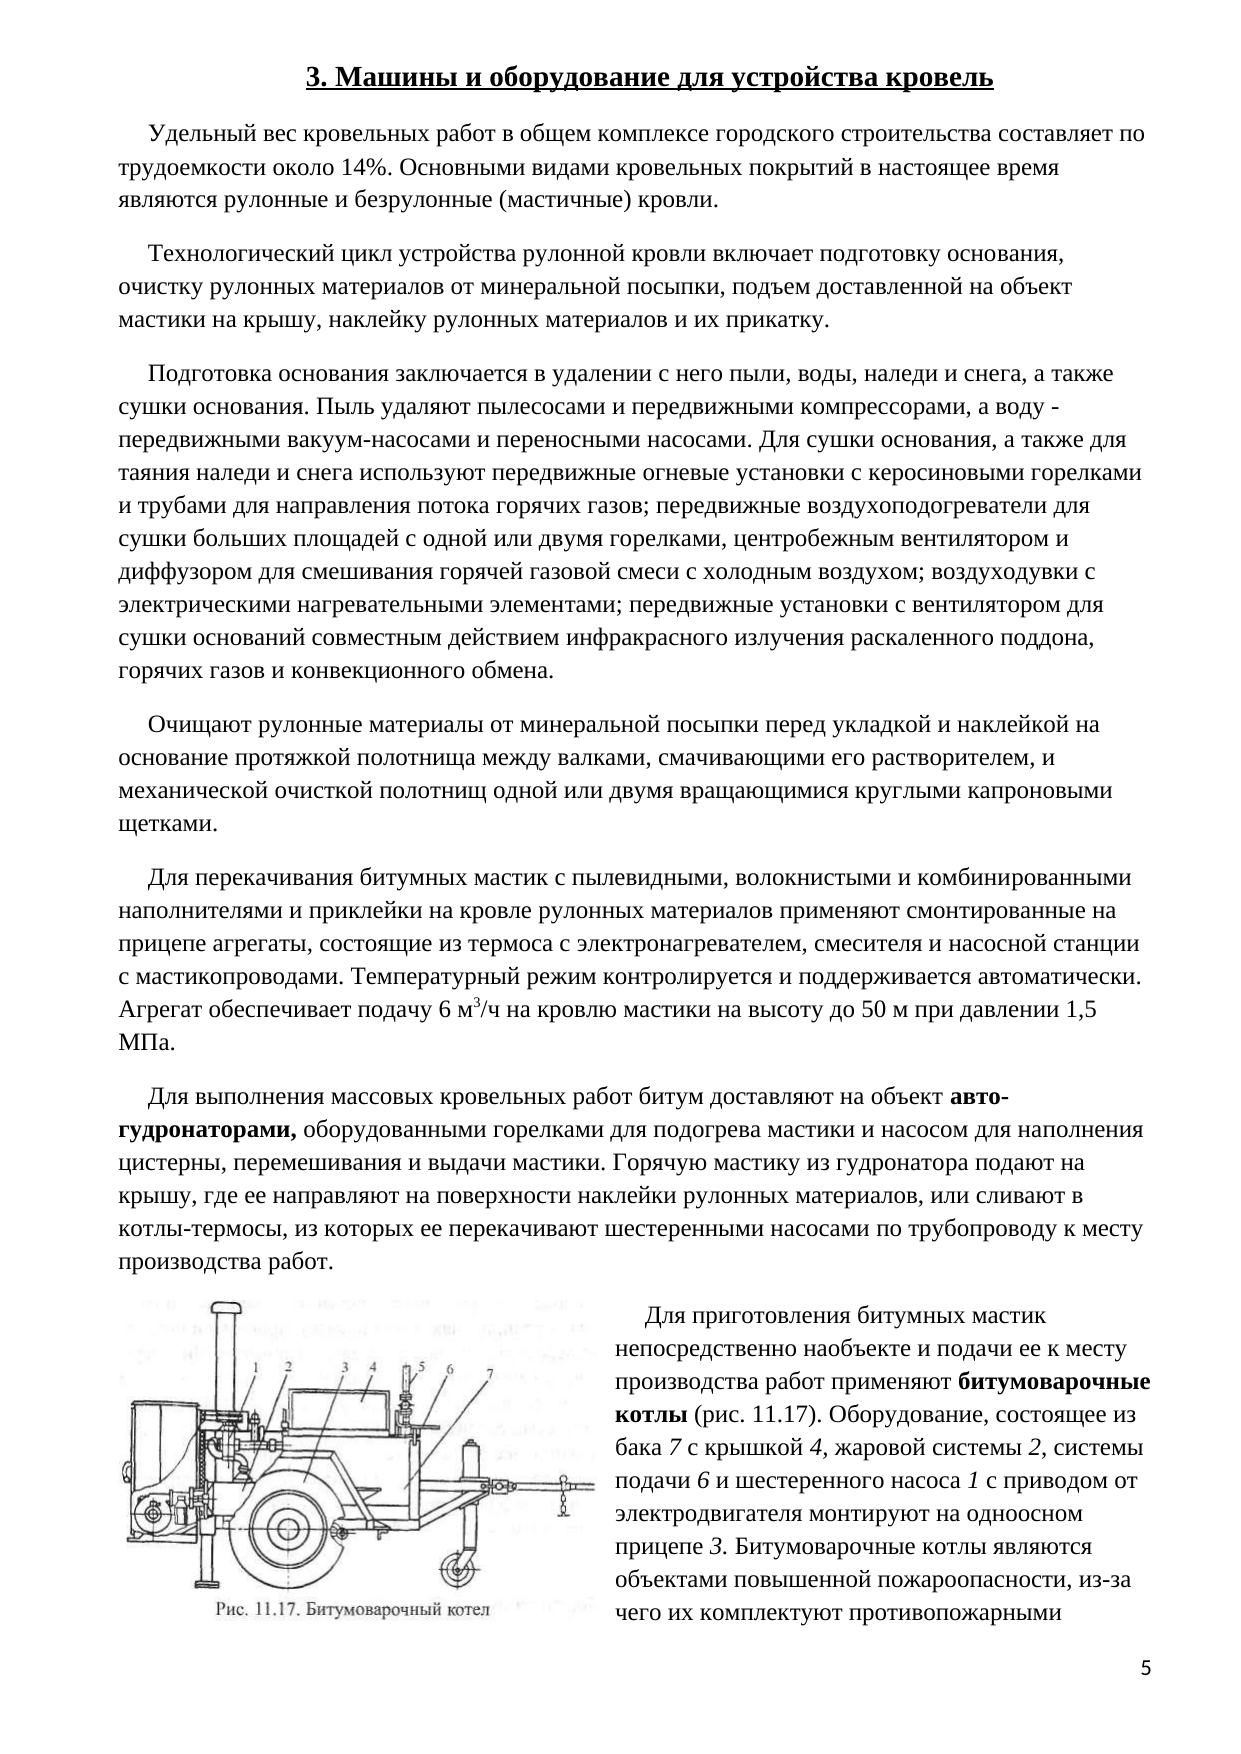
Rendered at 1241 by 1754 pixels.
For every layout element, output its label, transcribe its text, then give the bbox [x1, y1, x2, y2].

text Удельный вес кровельных работ в общем комплексе городского строительства составляет по трудоемкости около 14%. Основными видами кровельных покрытий в настоящее время являются рулонные и безрулонные (мастичные) кровли. [118, 118, 1152, 213]
picture [118, 1300, 597, 1635]
text Подготовка основания заключается в удалении с него пыли, воды, наледи и снега, а также сушки основания. Пыль удаляют пылесосами и передвижными компрессорами, а воду - передвижными вакуум-насосами и переносными насосами. Для сушки основания, а также для таяния наледи и снега используют передвижные огневые установки с керосиновыми горелками и трубами для направления потока горячих газов; передвижные воздухоподогреватели для сушки больших площадей с одной или двумя горелками, центробежным вентилятором и диффузором для смешивания горячей газовой смеси с холодным воздухом; воздуходувки с электрическими нагревательными элементами; передвижные установки с вентилятором для сушки оснований совместным действием инфракрасного излучения раскаленного поддона, горячих газов и конвекционного обмена. [118, 358, 1152, 684]
text Для перекачивания битумных мастик с пылевидными, волокнистыми и комбинированными наполнителями и приклейки на кровле рулонных материалов применяют смонтированные на прицепе агрегаты, состоящие из термоса с электронагревателем, смесителя и насосной станции с мастикопроводами. Температурный режим контролируется и поддерживается автоматически. Агрегат обеспечивает подачу 6 м3/ч на кровлю мастики на высоту до 50 м при давлении 1,5 МПа. [118, 862, 1152, 1056]
text Очищают рулонные материалы от минеральной посыпки перед укладкой и наклейкой на основание протяжкой полотнища между валками, смачивающими его растворителем, и механической очисткой полотнищ одной или двумя вращающимися круглыми капроновыми щетками. [118, 709, 1152, 837]
text 3. Машины и оборудование для устройства кровель [118, 59, 1152, 93]
text Для выполнения массовых кровельных работ битум доставляют на объект автогудронаторами, оборудованными горелками для подогрева мастики и насосом для наполнения цистерны, перемешивания и выдачи мастики. Горячую мастику из гудронатора подают на крышу, где ее направляют на поверхности наклейки рулонных материалов, или сливают в котлы-термосы, из которых ее перекачивают шестеренными насосами по трубопроводу к месту производства работ. [118, 1081, 1152, 1275]
text Технологический цикл устройства рулонной кровли включает подготовку основания, очистку рулонных материалов от минеральной посыпки, подъем доставленной на объект мастики на крышу, наклейку рулонных материалов и их прикатку. [118, 238, 1152, 333]
